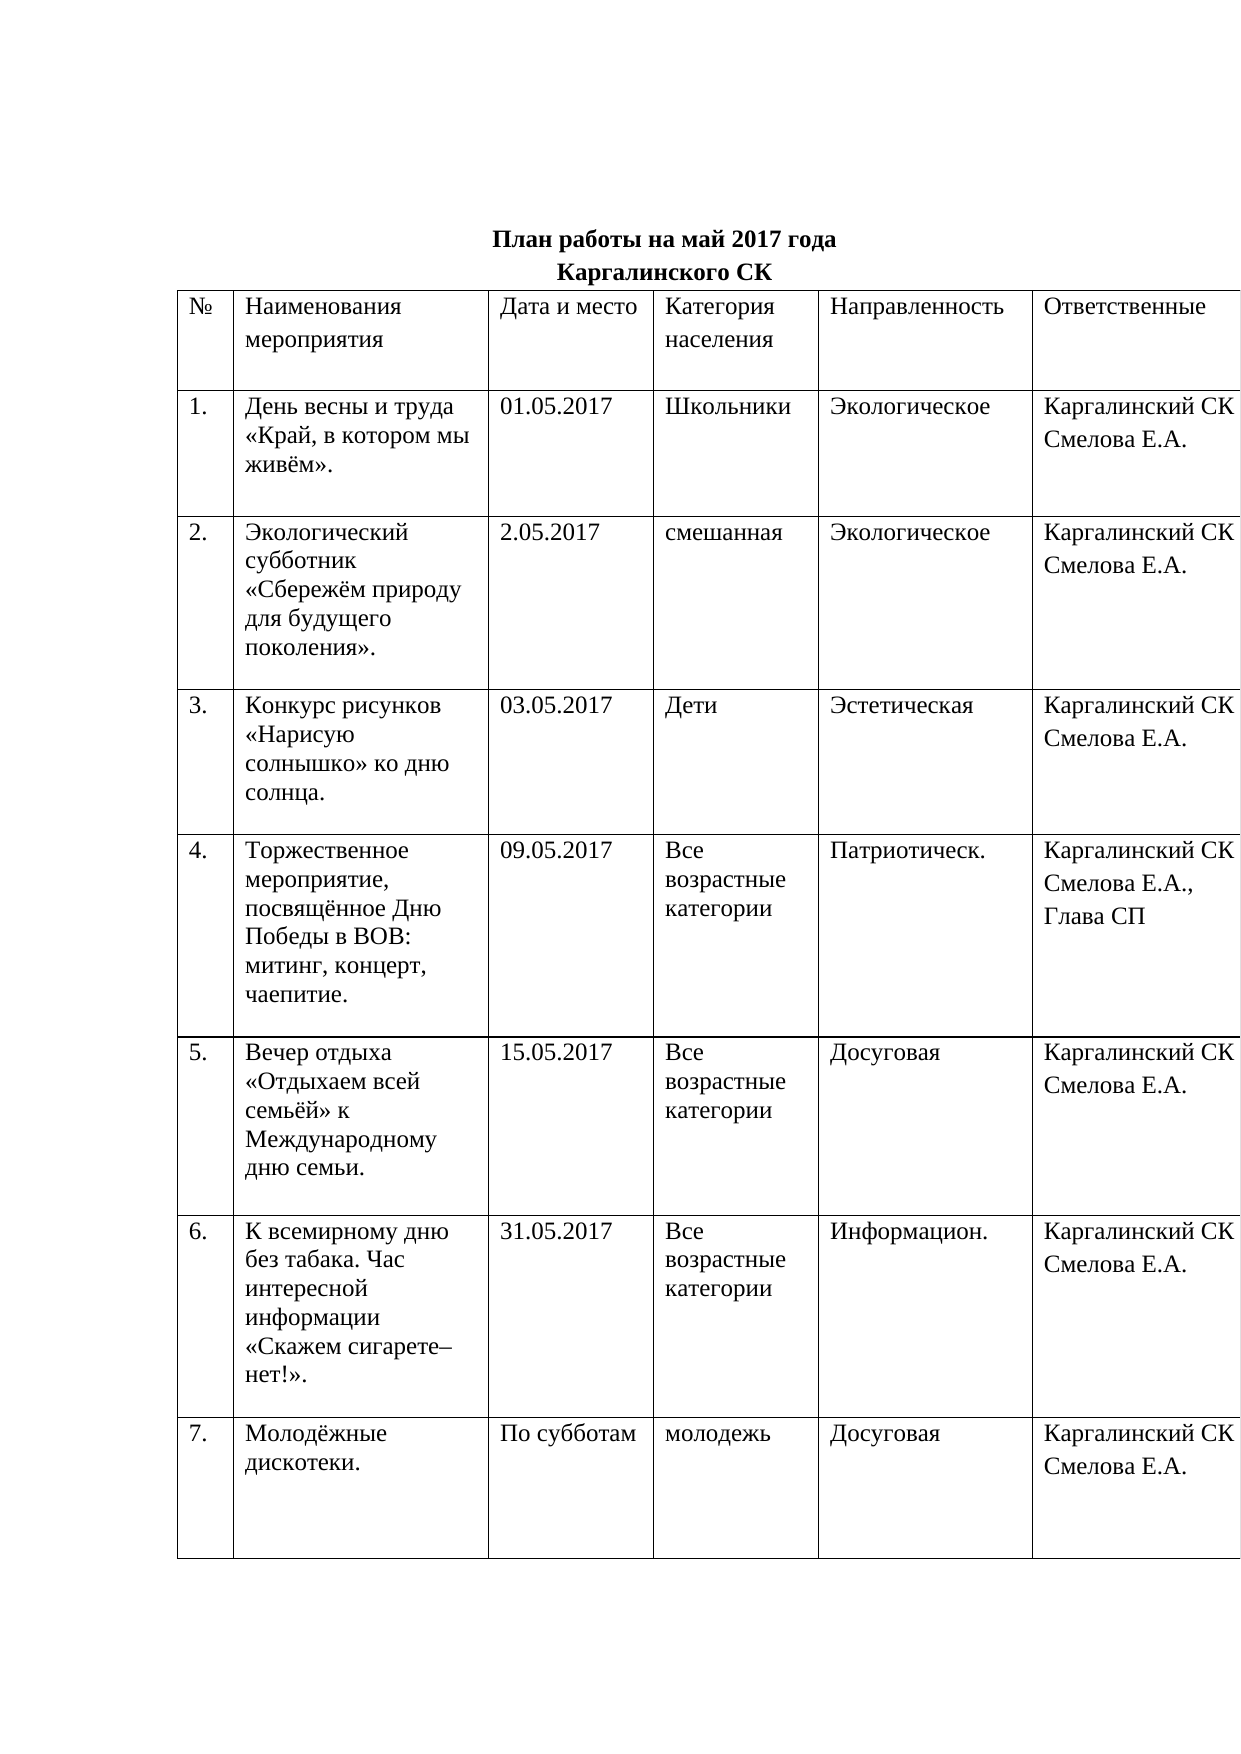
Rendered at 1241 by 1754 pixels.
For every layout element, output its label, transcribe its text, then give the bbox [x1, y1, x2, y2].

table_cell Экологическое [819, 391, 1032, 516]
table_cell Каргалинский СК Смелова Е.А. [1033, 391, 1240, 516]
table_cell Конкурс рисунков «Нарисую солнышко» ко дню солнца. [234, 690, 488, 834]
table_cell молодежь [654, 1418, 818, 1558]
table_cell 6. [178, 1216, 233, 1417]
table_cell 09.05.2017 [489, 835, 653, 1036]
table_cell Каргалинский СК Смелова Е.А. [1033, 1216, 1240, 1417]
table_cell 1. [178, 391, 233, 516]
table_cell Все возрастные категории [654, 1216, 818, 1417]
table_cell Школьники [654, 391, 818, 516]
table_cell Каргалинский СК Смелова Е.А. [1033, 1038, 1240, 1215]
table_cell Патриотическ. [819, 835, 1032, 1036]
table_cell Все возрастные категории [654, 1038, 818, 1215]
table_cell Каргалинский СК Смелова Е.А. [1033, 1418, 1240, 1558]
table_header Ответственные [1033, 291, 1240, 390]
table_cell Торжественное мероприятие, посвящённое Дню Победы в ВОВ: митинг, концерт, чаепитие. [234, 835, 488, 1036]
table_cell 03.05.2017 [489, 690, 653, 834]
table_header Дата и место [489, 291, 653, 390]
table_cell смешанная [654, 517, 818, 689]
table_cell Информацион. [819, 1216, 1032, 1417]
table_cell Дети [654, 690, 818, 834]
table_cell Эстетическая [819, 690, 1032, 834]
table_cell 2.05.2017 [489, 517, 653, 689]
table_cell Экологическое [819, 517, 1032, 689]
table_cell Молодёжные дискотеки. [234, 1418, 488, 1558]
table_cell Досуговая [819, 1418, 1032, 1558]
table_cell 5. [178, 1038, 233, 1215]
table_cell 15.05.2017 [489, 1038, 653, 1215]
table_cell Каргалинский СК Смелова Е.А. [1033, 690, 1240, 834]
table_cell 2. [178, 517, 233, 689]
table_cell День весны и труда «Край, в котором мы живём». [234, 391, 488, 516]
text План работы на май 2017 года [177, 224, 1152, 253]
table_cell 7. [178, 1418, 233, 1558]
text Каргалинского СК [177, 257, 1152, 286]
table_cell К всемирному дню без табака. Час интересной информации «Скажем сигарете– нет!». [234, 1216, 488, 1417]
table_cell 01.05.2017 [489, 391, 653, 516]
table_cell Вечер отдыха «Отдыхаем всей семьёй» к Международному дню семьи. [234, 1038, 488, 1215]
table_cell 3. [178, 690, 233, 834]
table_cell 31.05.2017 [489, 1216, 653, 1417]
table_cell По субботам [489, 1418, 653, 1558]
table_header № [178, 291, 233, 390]
table_header Направленность [819, 291, 1032, 390]
table_cell 4. [178, 835, 233, 1036]
table_cell Экологический субботник «Сбережём природу для будущего поколения». [234, 517, 488, 689]
table_header Наименования мероприятия [234, 291, 488, 390]
table_cell Досуговая [819, 1038, 1032, 1215]
table_cell Каргалинский СК Смелова Е.А. [1033, 517, 1240, 689]
table_cell Каргалинский СК Смелова Е.А., Глава СП [1033, 835, 1240, 1036]
table_cell Все возрастные категории [654, 835, 818, 1036]
table_header Категория населения [654, 291, 818, 390]
